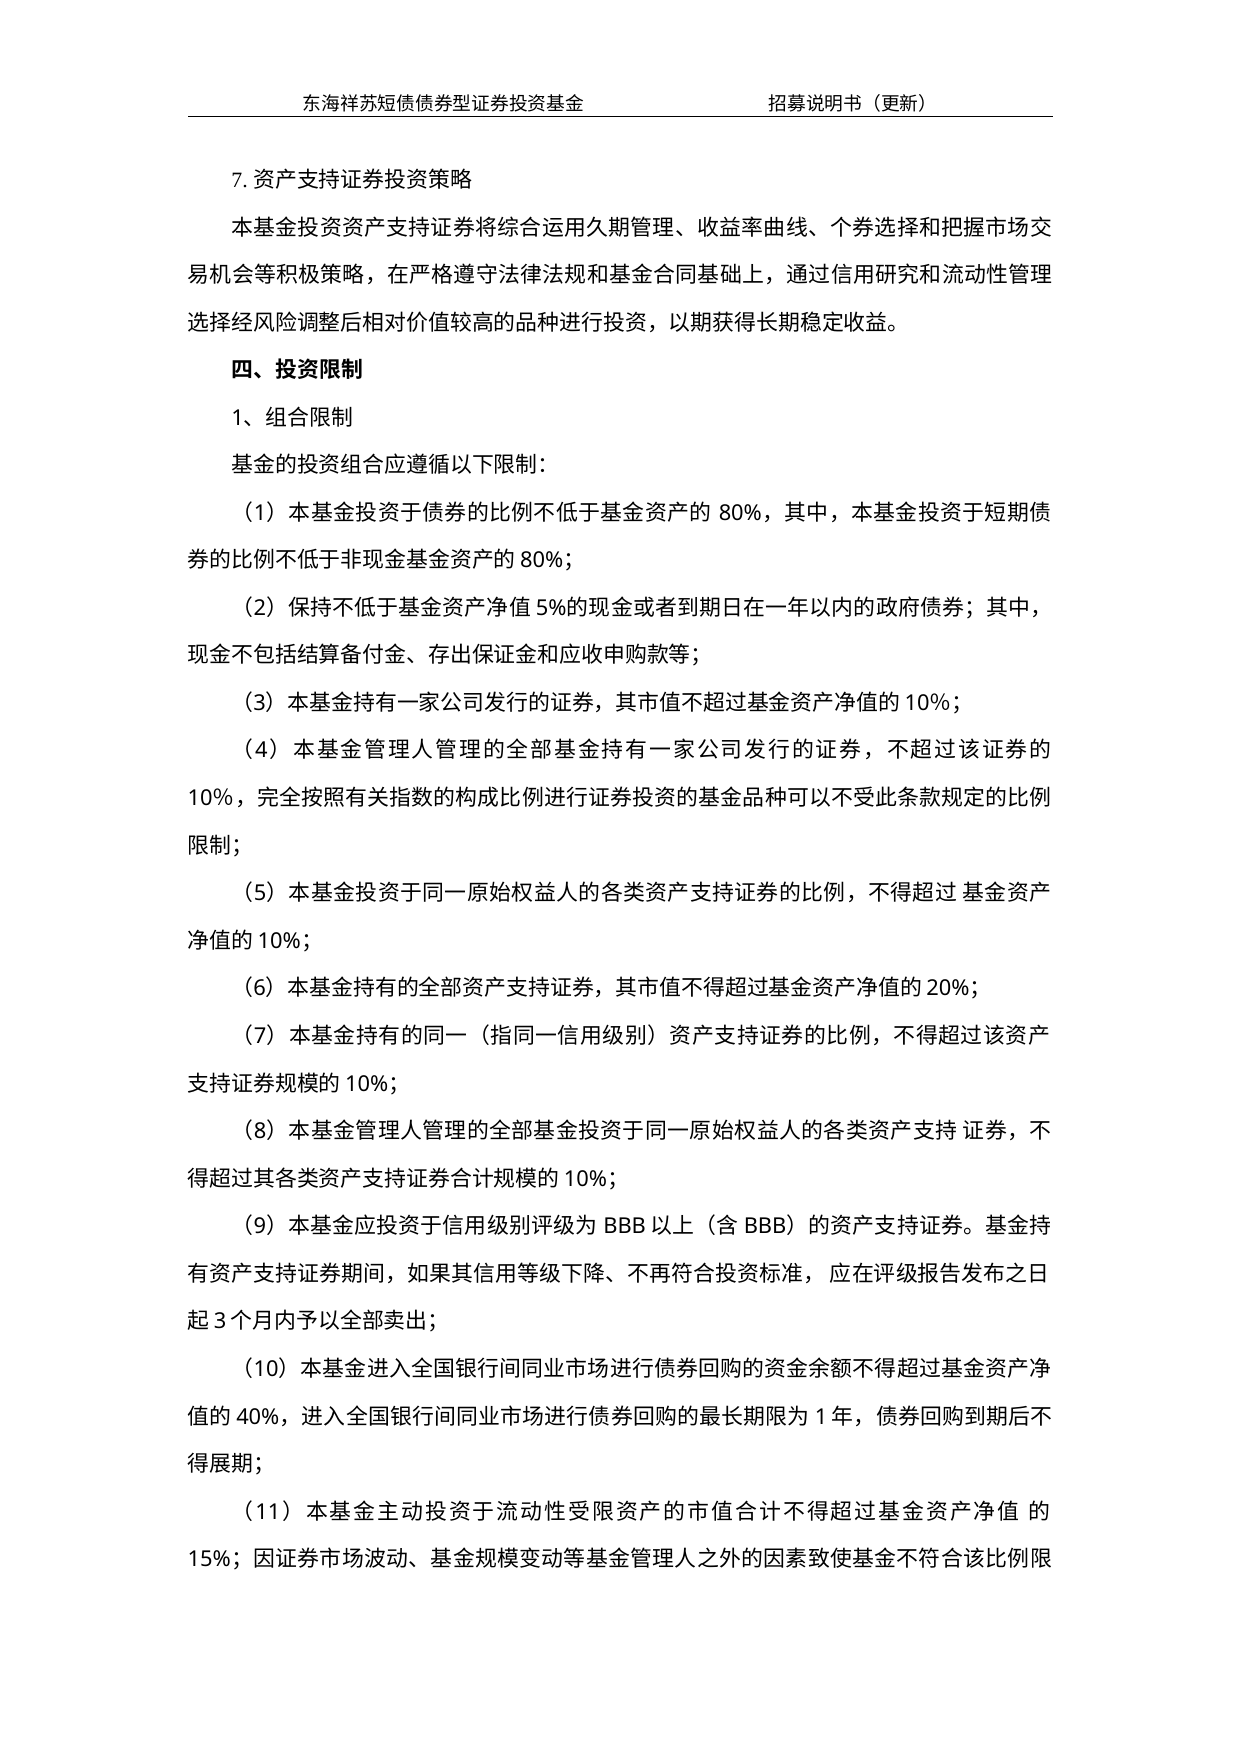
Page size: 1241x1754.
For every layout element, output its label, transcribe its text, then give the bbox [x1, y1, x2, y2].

text （6）本基金持有的全部资产支持证券，其市值不得超过基金资产净值的20%； [187, 970, 1053, 1002]
text 7. 资产支持证券投资策略 [187, 162, 1053, 194]
text （4）本基金管理人管理的全部基金持有一家公司发行的证券，不超过该证券的10％，完全按照有关指数的构成比例进行证券投资的基金品种可以不受此条款规定的比例限制； [187, 732, 1053, 859]
text 1、组合限制 [187, 399, 1053, 431]
text 四、投资限制 [187, 352, 1053, 384]
text 本基金投资资产支持证券将综合运用久期管理、收益率曲线、个券选择和把握市场交易机会等积极策略，在严格遵守法律法规和基金合同基础上，通过信用研究和流动性管理，选择经风险调整后相对价值较高的品种进行投资，以期获得长期稳定收益。 [187, 209, 1053, 336]
text （7）本基金持有的同一（指同一信用级别）资产支持证券的比例，不得超过该资产支持证券规模的10%； [187, 1018, 1053, 1097]
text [187, 1494, 1053, 1573]
text 基金的投资组合应遵循以下限制： [187, 447, 1053, 479]
text （5）本基金投资于同一原始权益人的各类资产支持证券的比例，不得超过 基金资产净值的10%； [187, 875, 1053, 954]
text （9）本基金应投资于信用级别评级为BBB以上（含BBB）的资产支持证券。基金持有资产支持证券期间，如果其信用等级下降、不再符合投资标准， 应在评级报告发布之日起3个月内予以全部卖出； [187, 1208, 1053, 1335]
text （2）保持不低于基金资产净值5%的现金或者到期日在一年以内的政府债券；其中，现金不包括结算备付金、存出保证金和应收申购款等； [187, 590, 1053, 669]
text （8）本基金管理人管理的全部基金投资于同一原始权益人的各类资产支持 证券，不得超过其各类资产支持证券合计规模的10%； [187, 1113, 1053, 1193]
text （10）本基金进入全国银行间同业市场进行债券回购的资金余额不得超过基金资产净值的40%，进入全国银行间同业市场进行债券回购的最长期限为1年，债券回购到期后不得展期； [187, 1351, 1053, 1478]
text （3）本基金持有一家公司发行的证券，其市值不超过基金资产净值的10％； [187, 685, 1053, 717]
text （1）本基金投资于债券的比例不低于基金资产的80%，其中，本基金投资于短期债券的比例不低于非现金基金资产的80%； [187, 494, 1053, 574]
